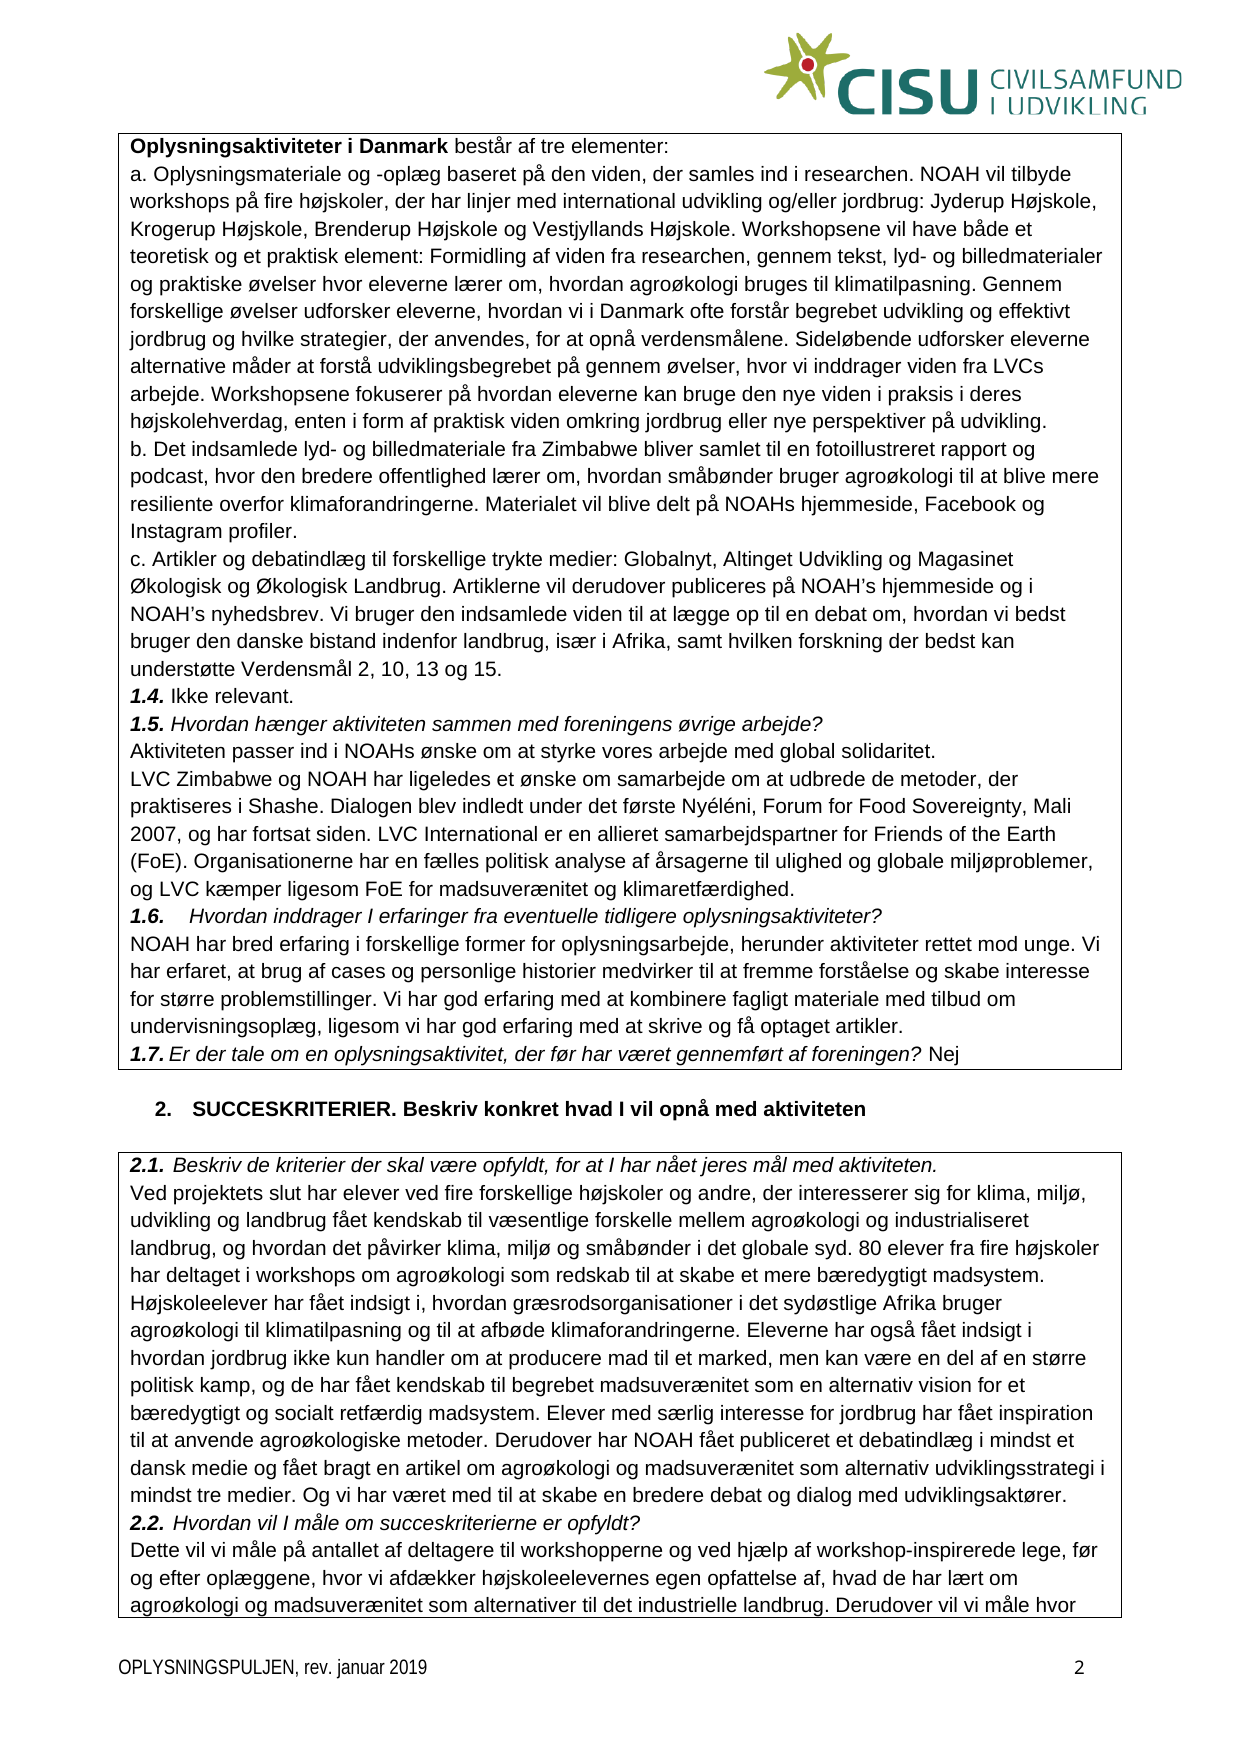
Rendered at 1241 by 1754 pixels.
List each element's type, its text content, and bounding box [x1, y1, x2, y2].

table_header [119, 134, 1121, 1069]
picture [764, 32, 1182, 114]
list SUCCESKRITERIER. Beskriv konkret hvad I vil opnå med aktiviteten [154, 1097, 1122, 1121]
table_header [119, 1153, 1121, 1617]
